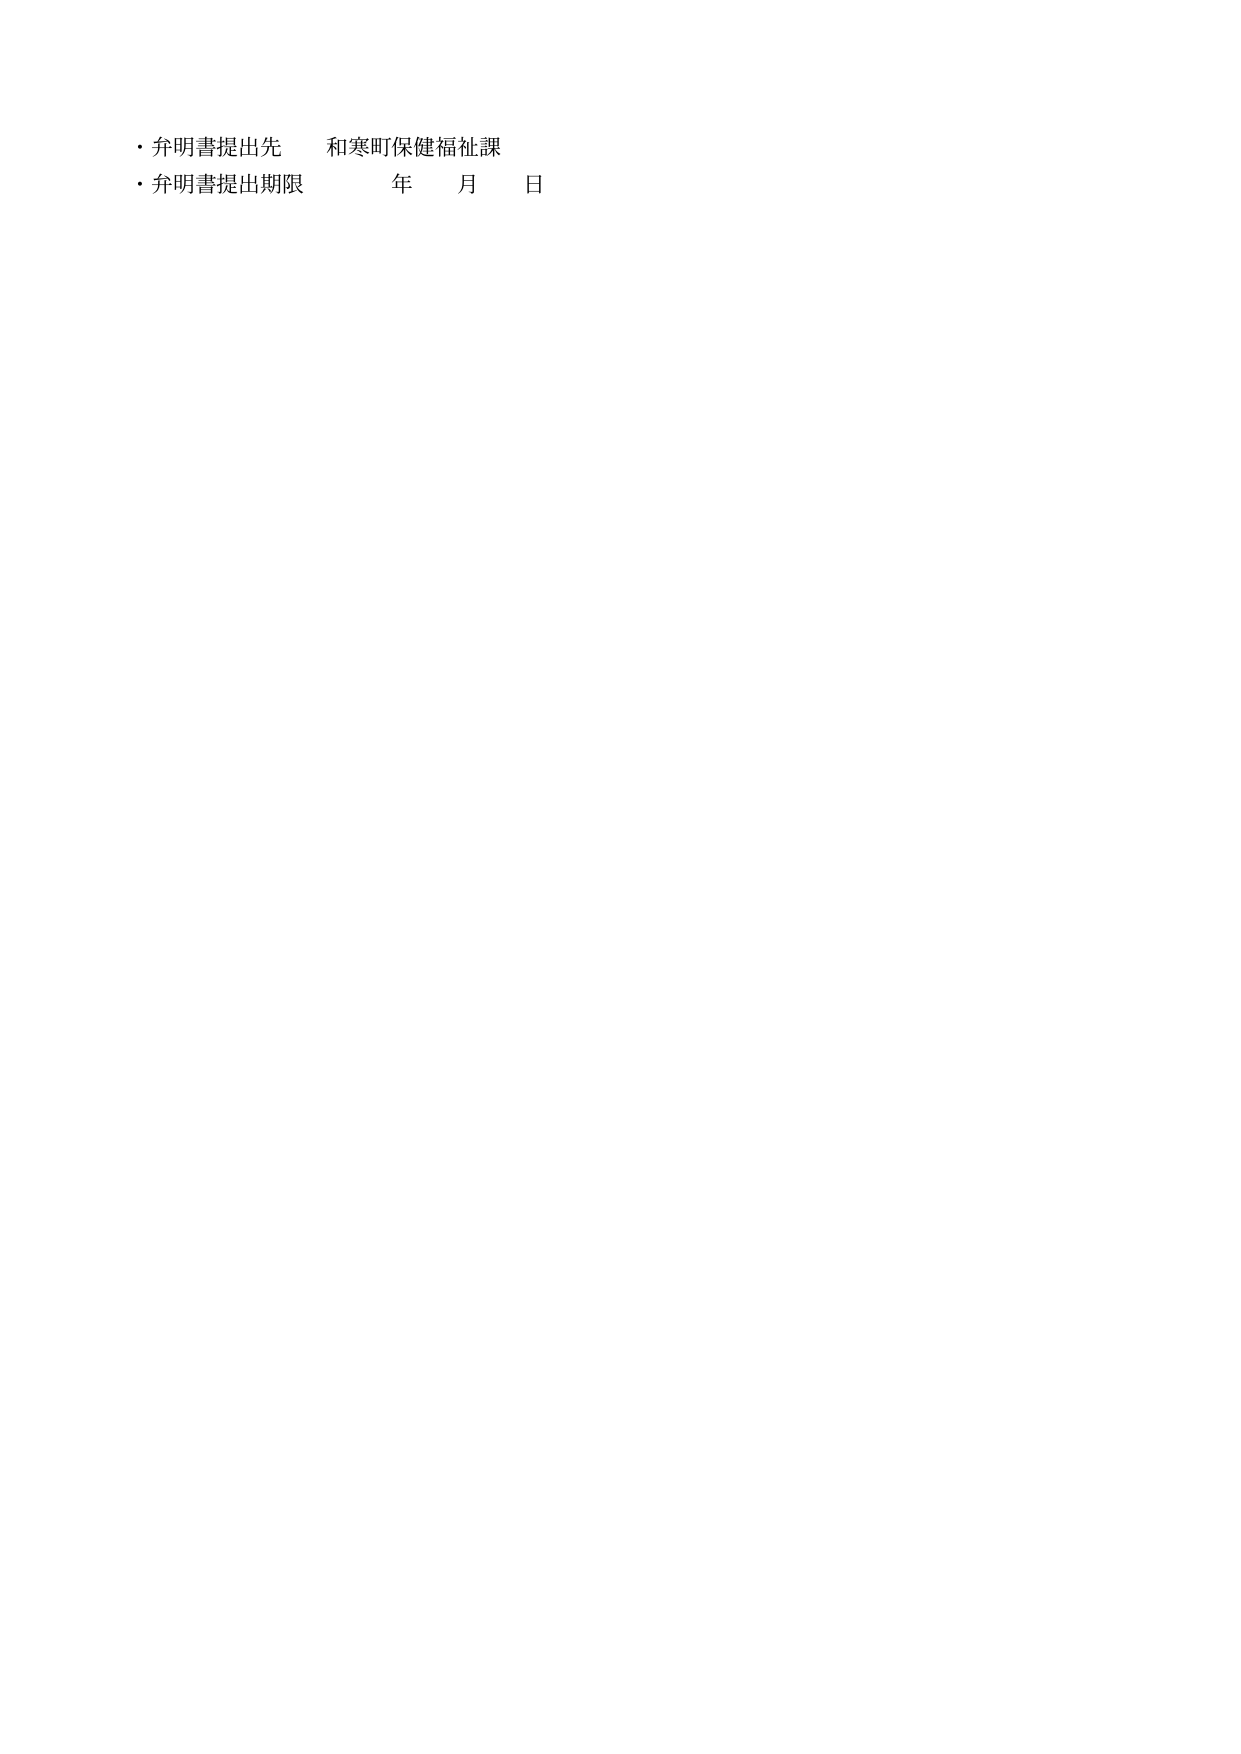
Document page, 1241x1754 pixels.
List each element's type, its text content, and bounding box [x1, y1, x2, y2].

text ・弁明書提出先 和寒町保健福祉課 [118, 127, 1122, 164]
text ・弁明書提出期限 年 月 日 [118, 164, 1122, 202]
